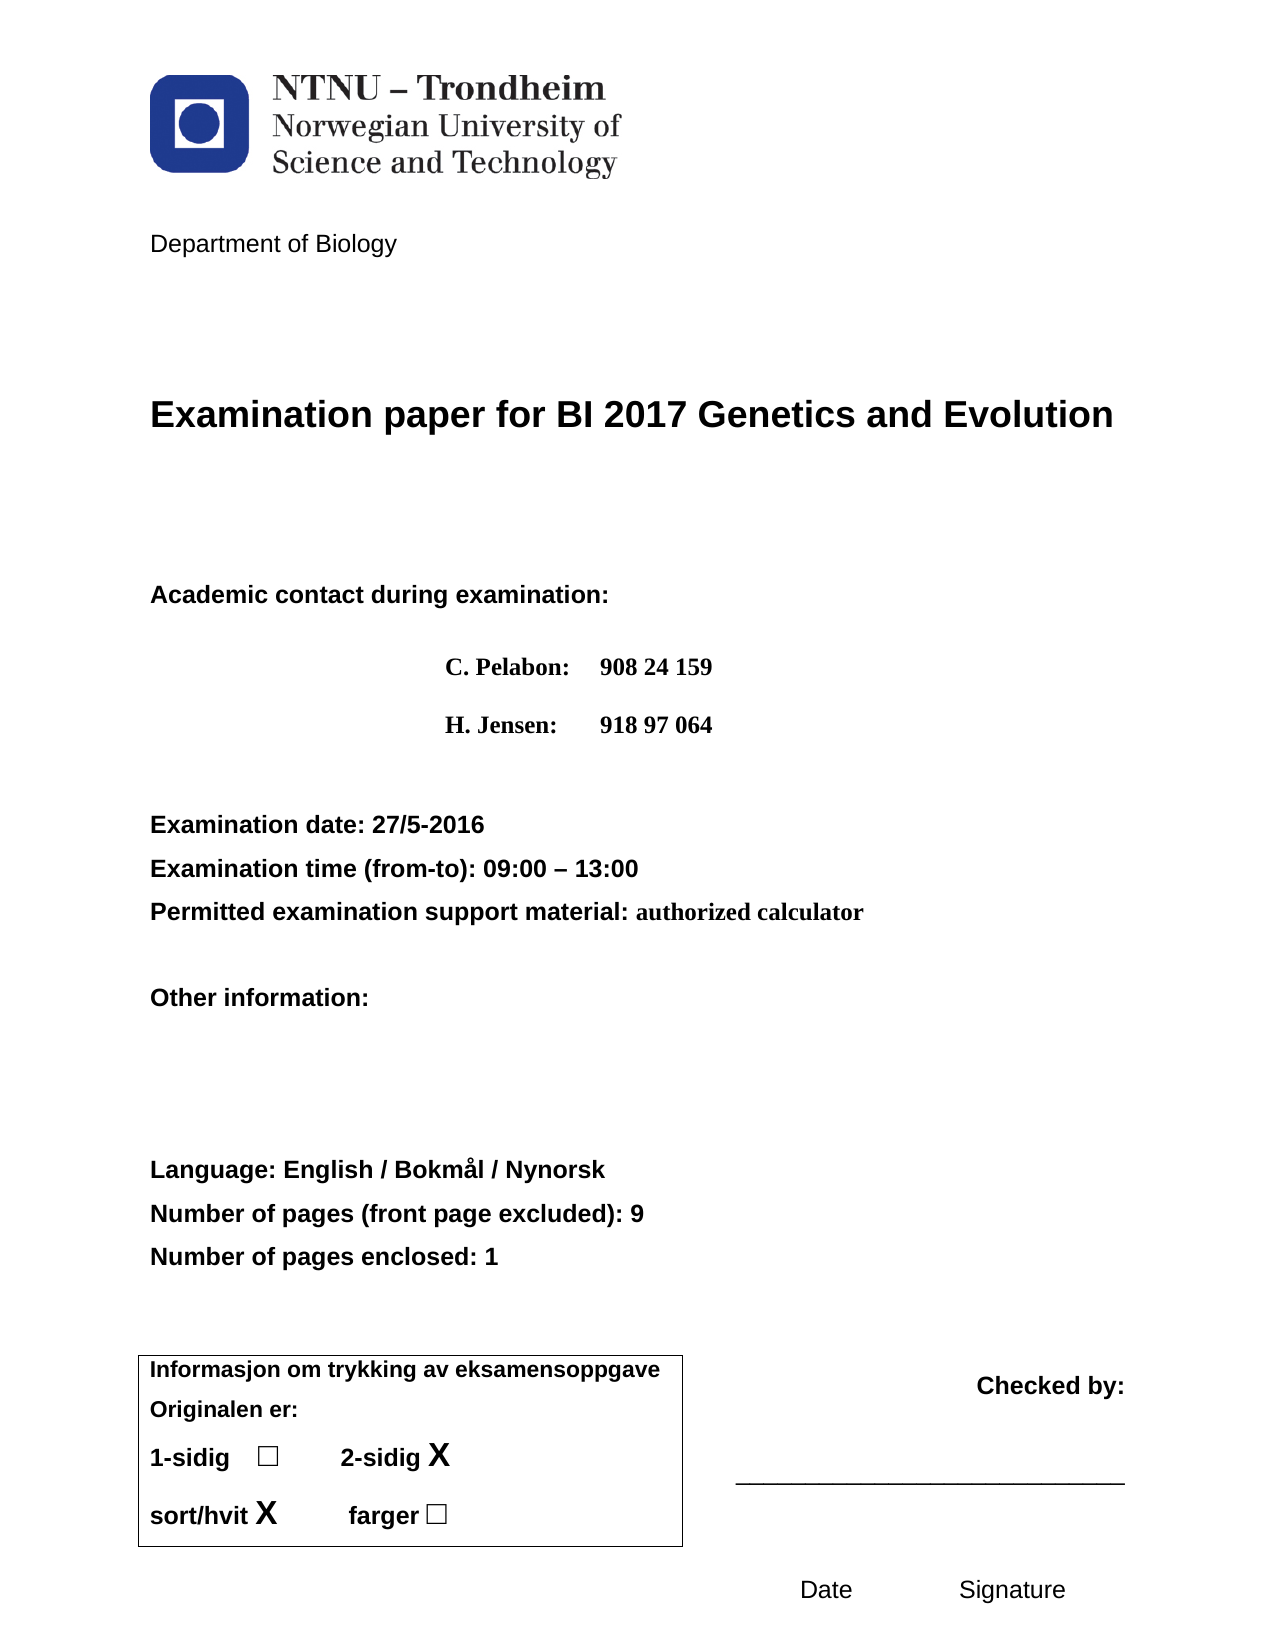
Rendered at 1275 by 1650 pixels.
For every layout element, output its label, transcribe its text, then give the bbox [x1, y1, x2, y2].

text H. Jensen: 918 97 064 [371, 710, 1125, 738]
text C. Pelabon: 908 24 159 [371, 652, 1125, 681]
text Academic contact during examination: [150, 579, 1125, 608]
text Examination date: 27/5-2016 [150, 810, 1125, 839]
text ____________________________ [683, 1457, 1125, 1486]
table_header Informasjon om trykking av eksamensoppgave Originalen er: 1-sidig □ 2-sidig X sort/hvit X farger □ [139, 1356, 682, 1546]
text Date Signature [667, 1501, 1125, 1604]
text Department of Biology [150, 232, 1125, 257]
text Checked by: [683, 1371, 1125, 1400]
text Examination paper for BI 2017 Genetics and Evolution [150, 393, 1125, 436]
text Permitted examination support material: authorized calculator [150, 897, 1125, 926]
picture [150, 75, 622, 179]
text Examination time (from-to): 09:00 – 13:00 [150, 853, 1125, 882]
text Number of pages (front page excluded): 9 [150, 1199, 1125, 1227]
text Number of pages enclosed: 1 [150, 1242, 1125, 1271]
text Language: English / Bokmål / Nynorsk [150, 1156, 1125, 1184]
text Other information: [150, 983, 1125, 1012]
